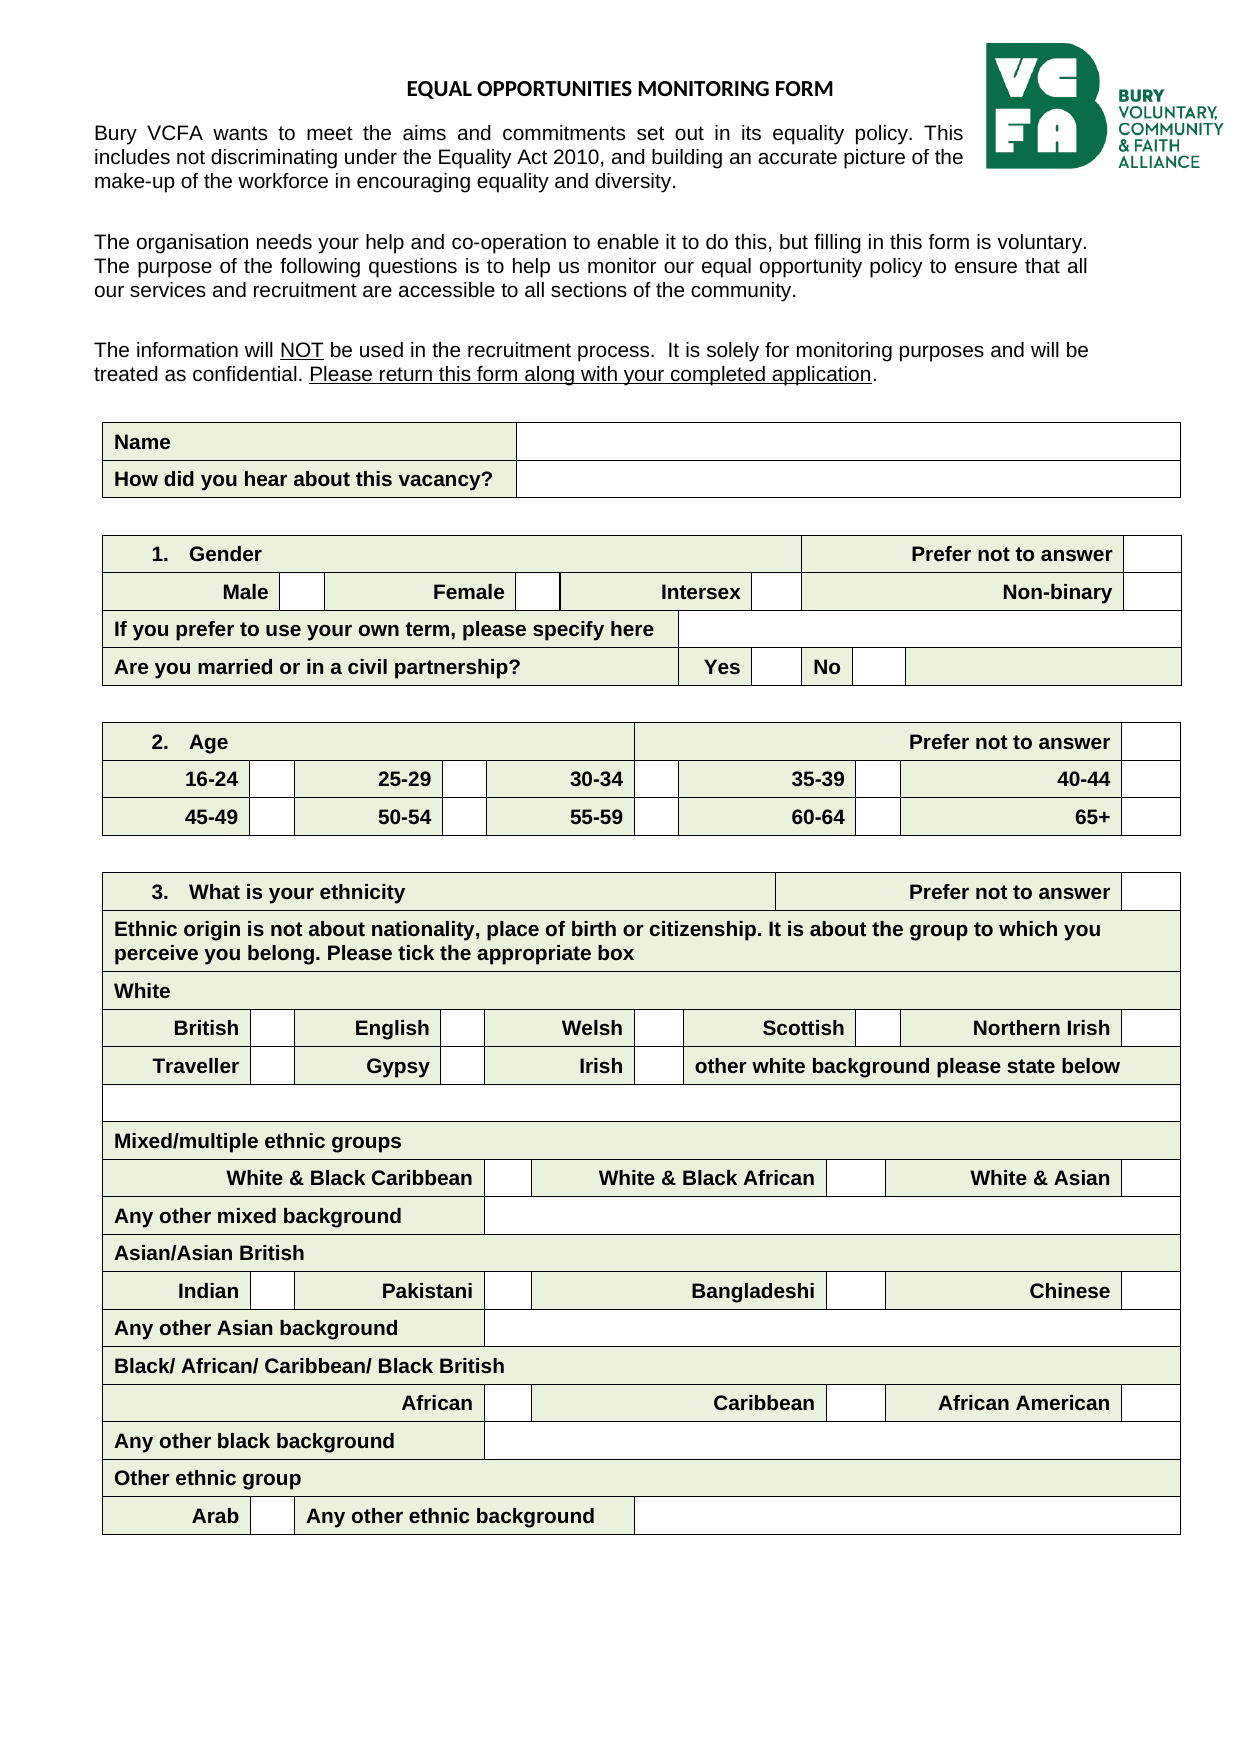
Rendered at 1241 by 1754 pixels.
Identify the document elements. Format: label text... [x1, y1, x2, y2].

table_cell Indian [103, 1272, 250, 1309]
table_cell 16-24 [103, 761, 249, 797]
table_cell [752, 648, 801, 685]
table_cell Scottish [684, 1010, 855, 1046]
table_cell [485, 1385, 531, 1421]
table_cell [853, 648, 905, 685]
table_cell Traveller [103, 1047, 250, 1084]
table_cell [1122, 761, 1180, 797]
table_cell [485, 1197, 1180, 1234]
table_cell [1124, 573, 1181, 610]
table_cell 50-54 [295, 798, 442, 835]
table_cell Any other mixed background [103, 1197, 484, 1234]
table_cell Welsh [485, 1010, 634, 1046]
table_cell [1122, 1160, 1180, 1196]
table_cell [251, 1497, 294, 1534]
table_cell [856, 761, 900, 797]
table_cell Male [103, 573, 279, 610]
table_cell [485, 1310, 1180, 1346]
table_header What is your ethnicity [103, 873, 775, 910]
table_cell [1122, 1385, 1180, 1421]
table_cell [635, 1010, 683, 1046]
table_cell Non-binary [802, 573, 1123, 610]
table_cell [485, 1272, 531, 1309]
table_cell [827, 1385, 885, 1421]
table_cell [752, 573, 801, 610]
table_cell Any other black background [103, 1422, 484, 1459]
table_cell 35-39 [679, 761, 855, 797]
table_cell Caribbean [532, 1385, 826, 1421]
table_cell [1122, 798, 1180, 835]
table_cell 55-59 [487, 798, 634, 835]
table_cell [1122, 1272, 1180, 1309]
table_cell [485, 1422, 1180, 1459]
text The information will NOT be used in the recruitment process. It is solely for monitoring purposes and will be treated as confidential. Please return this form along with your completed application. [94, 338, 1090, 386]
table_cell If you prefer to use your own term, please specify here [103, 611, 678, 647]
table_cell [443, 761, 486, 797]
table_cell [251, 1047, 294, 1084]
table_header Gender [103, 536, 801, 572]
table_cell [251, 1272, 294, 1309]
table_cell African [103, 1385, 484, 1421]
table_cell [516, 573, 559, 610]
table_cell 65+ [901, 798, 1121, 835]
table_cell Yes [679, 648, 751, 685]
table_cell Pakistani [295, 1272, 484, 1309]
table_header Prefer not to answer [635, 723, 1121, 760]
text Bury VCFA wants to meet the aims and commitments set out in its equality policy. This includes not discriminating under the Equality Act 2010, and building an accurate picture of the make-up of the workforce in encouraging equality and diversity. [94, 121, 1090, 193]
table_cell [517, 461, 1180, 497]
table_cell [441, 1047, 484, 1084]
table_cell [856, 798, 900, 835]
table_header [1122, 873, 1180, 910]
table_header Age [103, 723, 634, 760]
table_cell [485, 1160, 531, 1196]
table_cell [251, 1010, 294, 1046]
table_cell Any other ethnic background [295, 1497, 634, 1534]
table_header Prefer not to answer [802, 536, 1123, 572]
table_cell [827, 1160, 885, 1196]
table_cell Chinese [886, 1272, 1121, 1309]
table_cell [635, 761, 678, 797]
table_cell White & Black African [532, 1160, 826, 1196]
table_cell [443, 798, 486, 835]
table_cell [679, 611, 1181, 647]
text The organisation needs your help and co-operation to enable it to do this, but filling in this form is voluntary. The purpose of the following questions is to help us monitor our equal opportunity policy to ensure that all our services and recruitment are accessible to all sections of the community. [94, 229, 1090, 301]
table_cell How did you hear about this vacancy? [103, 461, 516, 497]
table_cell British [103, 1010, 250, 1046]
table_header Prefer not to answer [776, 873, 1121, 910]
table_cell Intersex [561, 573, 751, 610]
table_cell [827, 1272, 885, 1309]
table_cell Black/ African/ Caribbean/ Black British [103, 1347, 1180, 1384]
table_cell [635, 798, 678, 835]
picture [983, 40, 1229, 169]
table_cell [250, 761, 294, 797]
table_cell No [802, 648, 852, 685]
table_cell 45-49 [103, 798, 249, 835]
table_cell [441, 1010, 484, 1046]
table_cell Arab [103, 1497, 250, 1534]
table_cell other white background please state below [684, 1047, 1180, 1084]
table_header [1122, 723, 1180, 760]
table_cell White & Asian [886, 1160, 1121, 1196]
table_cell 30-34 [487, 761, 634, 797]
table_cell Any other Asian background [103, 1310, 484, 1346]
table_cell Northern Irish [901, 1010, 1121, 1046]
table_cell [635, 1497, 1180, 1534]
table_cell [906, 648, 1181, 685]
table_cell Gypsy [295, 1047, 440, 1084]
table_cell Other ethnic group [103, 1460, 1180, 1496]
table_cell [103, 1085, 1180, 1121]
table_cell Asian/Asian British [103, 1235, 1180, 1271]
table_cell Female [325, 573, 515, 610]
table_cell [280, 573, 324, 610]
table_cell Are you married or in a civil partnership? [103, 648, 678, 685]
table_cell 25-29 [295, 761, 442, 797]
table_cell 40-44 [901, 761, 1121, 797]
table_cell [250, 798, 294, 835]
table_cell 60-64 [679, 798, 855, 835]
table_cell Ethnic origin is not about nationality, place of birth or citizenship. It is about the group to which you perceive you belong. Please tick the appropriate box [103, 911, 1180, 971]
table_cell [856, 1010, 900, 1046]
table_cell White [103, 972, 1180, 1009]
table_header Name [103, 423, 516, 460]
table_cell White & Black Caribbean [103, 1160, 484, 1196]
table_cell [1122, 1010, 1180, 1046]
table_cell Bangladeshi [532, 1272, 826, 1309]
table_cell Mixed/multiple ethnic groups [103, 1122, 1180, 1159]
table_cell Irish [485, 1047, 634, 1084]
table_header [1124, 536, 1181, 572]
table_cell English [295, 1010, 440, 1046]
table_cell African American [886, 1385, 1121, 1421]
table_header [517, 423, 1180, 460]
table_cell [635, 1047, 683, 1084]
